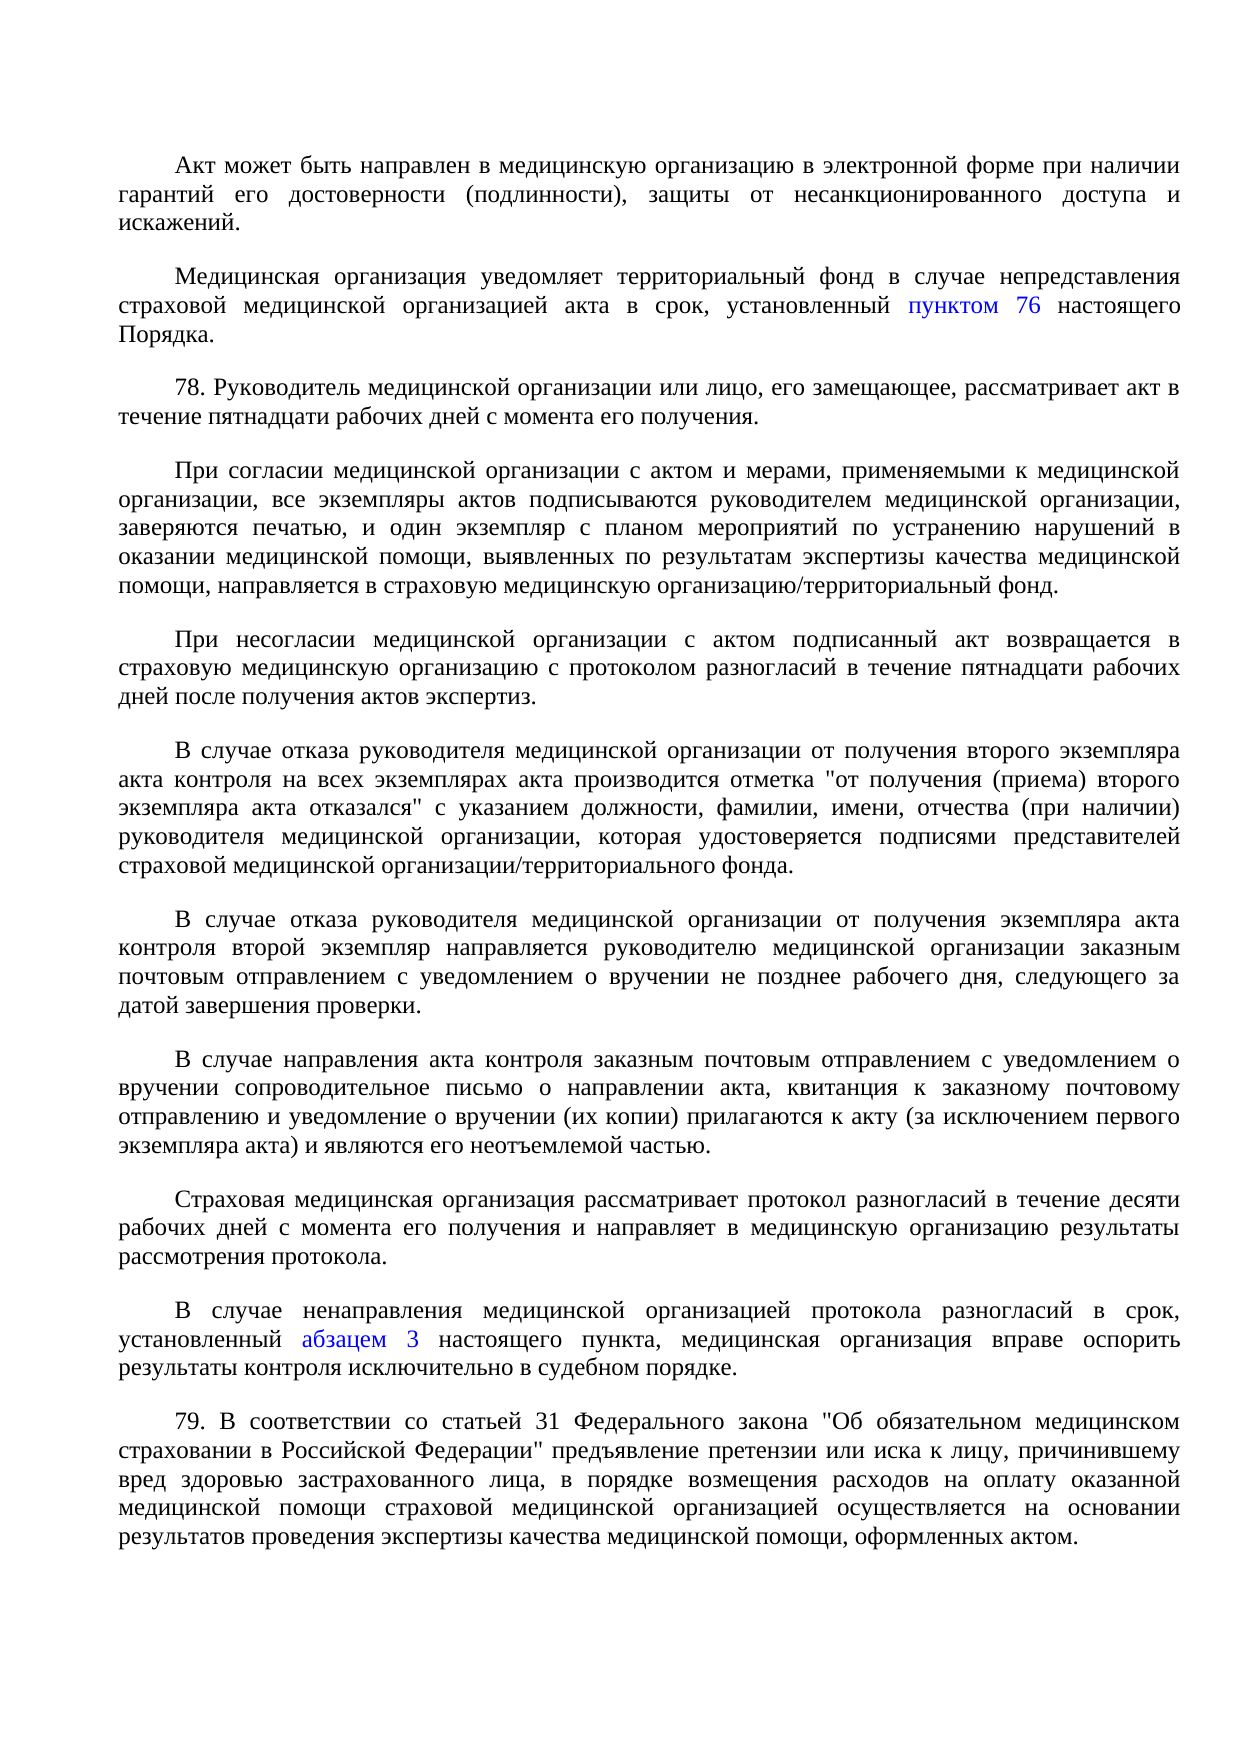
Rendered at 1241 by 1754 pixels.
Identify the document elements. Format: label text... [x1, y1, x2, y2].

text При согласии медицинской организации с актом и мерами, применяемыми к медицинской организации, все экземпляры актов подписываются руководителем медицинской организации, заверяются печатью, и один экземпляр с планом мероприятий по устранению нарушений в оказании медицинской помощи, выявленных по результатам экспертизы качества медицинской помощи, направляется в страховую медицинскую организацию/территориальный фонд. [118, 455, 1181, 599]
text 79. В соответствии со статьей 31 Федерального закона "Об обязательном медицинском страховании в Российской Федерации" предъявление претензии или иска к лицу, причинившему вред здоровью застрахованного лица, в порядке возмещения расходов на оплату оказанной медицинской помощи страховой медицинской организацией осуществляется на основании результатов проведения экспертизы качества медицинской помощи, оформленных актом. [118, 1406, 1181, 1550]
text 78. Руководитель медицинской организации или лицо, его замещающее, рассматривает акт в течение пятнадцати рабочих дней с момента его получения. [118, 372, 1181, 430]
text В случае направления акта контроля заказным почтовым отправлением с уведомлением о вручении сопроводительное письмо о направлении акта, квитанция к заказному почтовому отправлению и уведомление о вручении (их копии) прилагаются к акту (за исключением первого экземпляра акта) и являются его неотъемлемой частью. [118, 1044, 1181, 1159]
text Страховая медицинская организация рассматривает протокол разногласий в течение десяти рабочих дней с момента его получения и направляет в медицинскую организацию результаты рассмотрения протокола. [118, 1184, 1181, 1270]
text При несогласии медицинской организации с актом подписанный акт возвращается в страховую медицинскую организацию с протоколом разногласий в течение пятнадцати рабочих дней после получения актов экспертиз. [118, 624, 1181, 710]
text Акт может быть направлен в медицинскую организацию в электронной форме при наличии гарантий его достоверности (подлинности), защиты от несанкционированного доступа и искажений. [118, 150, 1181, 236]
text Медицинская организация уведомляет территориальный фонд в случае непредставления страховой медицинской организацией акта в срок, установленный пунктом 76 настоящего Порядка. [118, 261, 1181, 347]
text В случае отказа руководителя медицинской организации от получения второго экземпляра акта контроля на всех экземплярах акта производится отметка "от получения (приема) второго экземпляра акта отказался" с указанием должности, фамилии, имени, отчества (при наличии) руководителя медицинской организации, которая удостоверяется подписями представителей страховой медицинской организации/территориального фонда. [118, 735, 1181, 879]
text В случае ненаправления медицинской организацией протокола разногласий в срок, установленный абзацем 3 настоящего пункта, медицинская организация вправе оспорить результаты контроля исключительно в судебном порядке. [118, 1295, 1181, 1381]
text В случае отказа руководителя медицинской организации от получения экземпляра акта контроля второй экземпляр направляется руководителю медицинской организации заказным почтовым отправлением с уведомлением о вручении не позднее рабочего дня, следующего за датой завершения проверки. [118, 904, 1181, 1019]
